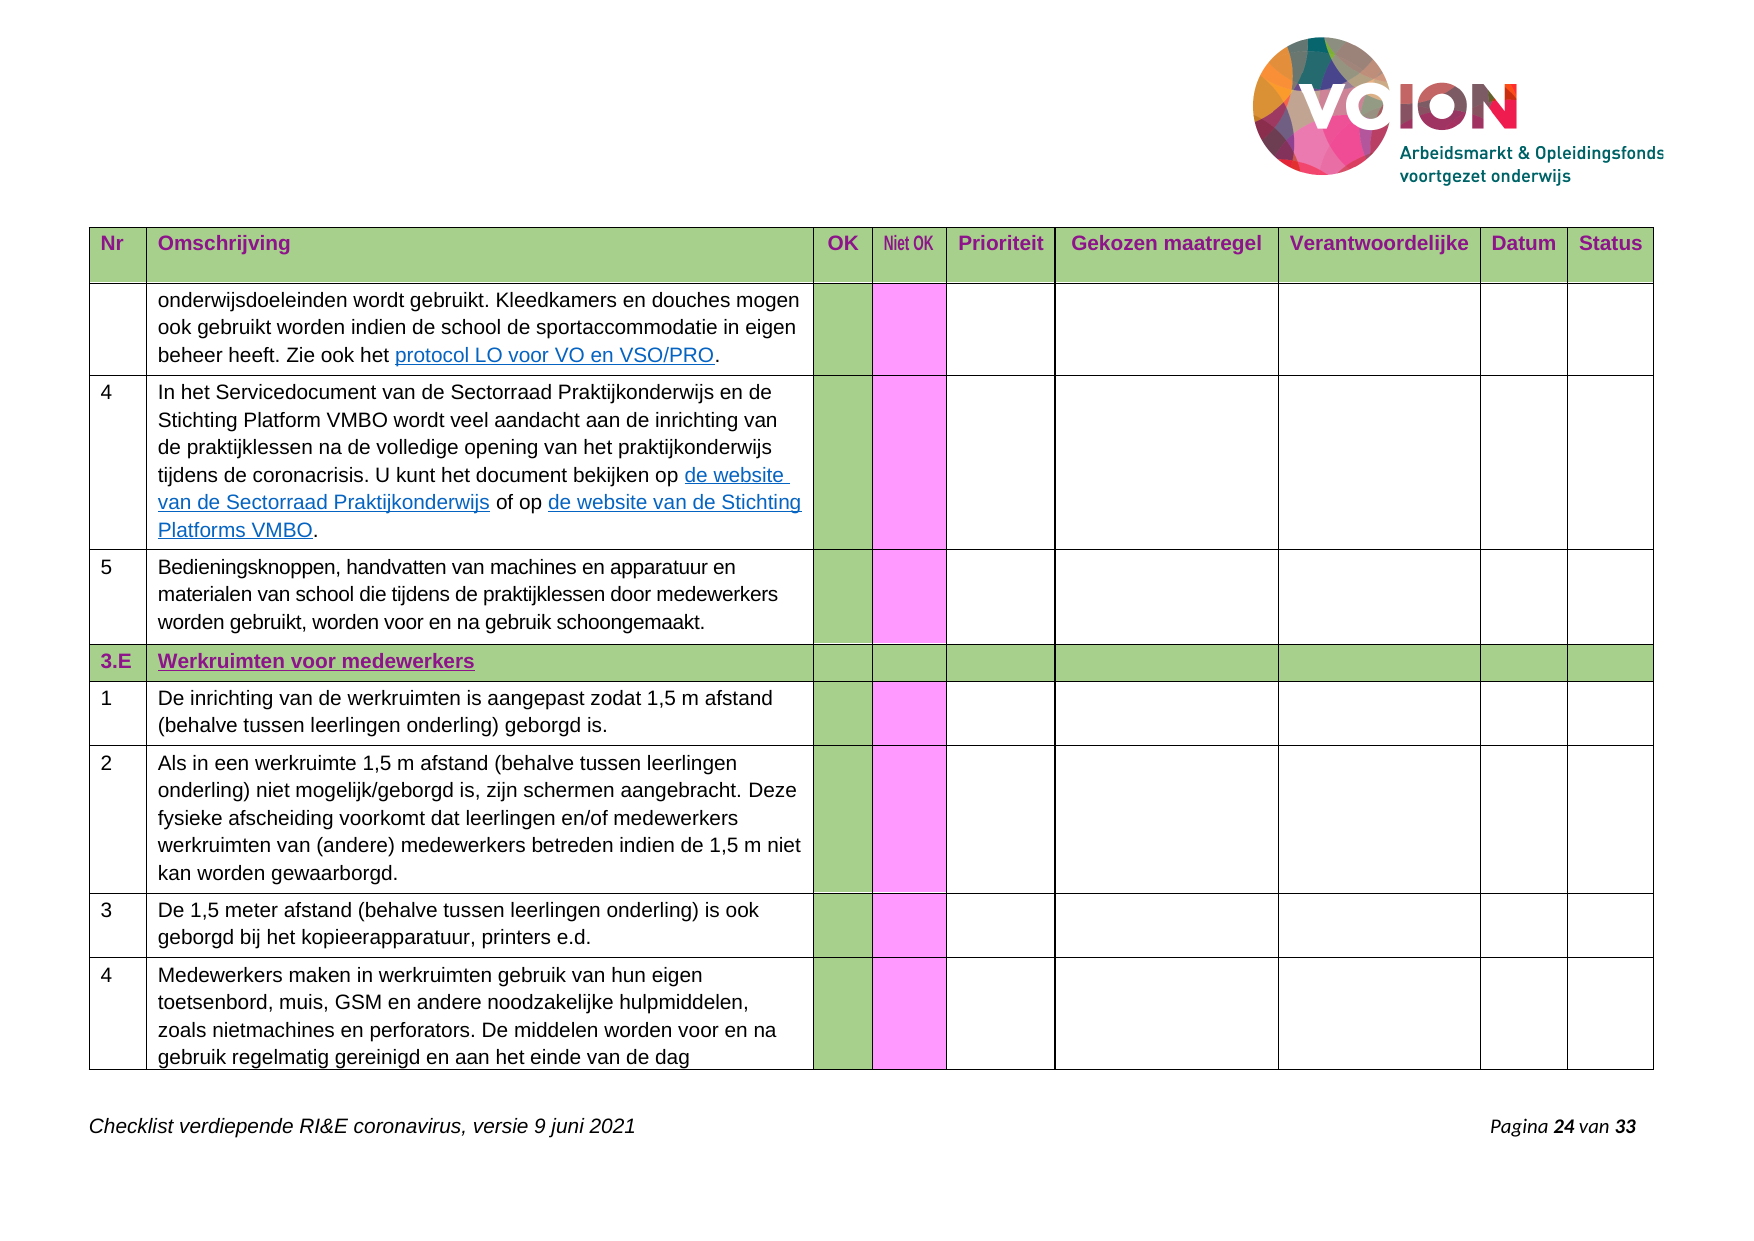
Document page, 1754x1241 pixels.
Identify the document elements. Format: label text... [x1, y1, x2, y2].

table_cell 2 [90, 746, 146, 892]
table_header Gekozen maatregel [1056, 228, 1278, 282]
table_cell [1056, 284, 1278, 375]
table_cell [814, 894, 872, 957]
table_header Prioriteit [947, 228, 1054, 282]
table_cell Werkruimten voor medewerkers [147, 645, 813, 681]
table_cell [1056, 746, 1278, 892]
table_cell [873, 284, 946, 375]
table_cell [814, 958, 872, 1069]
table_cell [1481, 682, 1567, 745]
table_cell [1481, 645, 1567, 681]
table_cell [814, 746, 872, 892]
table_cell [1056, 376, 1278, 549]
table_cell 3 [90, 284, 146, 375]
table_header Niet OK [873, 228, 946, 282]
table_cell [814, 682, 872, 745]
table_cell [1279, 550, 1480, 643]
table_cell [1568, 284, 1653, 375]
table_cell Als in een werkruimte 1,5 m afstand (behalve tussen leerlingen onderling) niet mogelijk/geborgd is, zijn schermen aangebracht. Deze fysieke afscheiding voorkomt dat leerlingen en/of medewerkers werkruimten van (andere) medewerkers betreden indien de 1,5 m niet kan worden gewaarborgd. [147, 746, 813, 892]
table_cell [1279, 645, 1480, 681]
table_cell [947, 682, 1054, 745]
table_cell 4 [90, 958, 146, 1069]
table_cell [1568, 958, 1653, 1069]
table_cell [1568, 894, 1653, 957]
table_header Datum [1481, 228, 1567, 282]
table_cell [814, 550, 872, 643]
table_cell [873, 958, 946, 1069]
table_cell [1568, 376, 1653, 549]
table_cell [1568, 682, 1653, 745]
table_cell 1 [90, 682, 146, 745]
table_cell [1279, 682, 1480, 745]
table_cell [873, 894, 946, 957]
table_cell In het Servicedocument van de Sectorraad Praktijkonderwijs en de Stichting Platform VMBO wordt veel aandacht aan de inrichting van de praktijklessen na de volledige opening van het praktijkonderwijs tijdens de coronacrisis. U kunt het document bekijken op de website van de Sectorraad Praktijkonderwijs of op de website van de Stichting Platforms VMBO. [147, 376, 813, 549]
table_cell [1481, 550, 1567, 643]
table_cell [947, 550, 1054, 643]
table_cell De 1,5 meter afstand (behalve tussen leerlingen onderling) is ook geborgd bij het kopieerapparatuur, printers e.d. [147, 894, 813, 957]
table_cell [1279, 958, 1480, 1069]
table_cell Bedieningsknoppen, handvatten van machines en apparatuur en materialen van school die tijdens de praktijklessen door medewerkers worden gebruikt, worden voor en na gebruik schoongemaakt. [147, 550, 813, 643]
table_cell [873, 682, 946, 745]
table_cell [814, 284, 872, 375]
table_cell [1568, 550, 1653, 643]
table_cell [947, 958, 1054, 1069]
table_cell [1481, 958, 1567, 1069]
table_cell [814, 645, 872, 681]
table_cell [1056, 894, 1278, 957]
picture [1251, 33, 1663, 187]
table_cell [873, 746, 946, 892]
table_cell [947, 645, 1054, 681]
table_cell [947, 376, 1054, 549]
table_cell [1279, 284, 1480, 375]
table_cell [873, 645, 946, 681]
table_cell [1481, 894, 1567, 957]
table_cell [947, 746, 1054, 892]
table_header Verantwoordelijke [1279, 228, 1480, 282]
table_cell 3.E [90, 645, 146, 681]
table_cell [947, 894, 1054, 957]
table_cell 5 [90, 550, 146, 643]
table_header Nr [90, 228, 146, 282]
table_cell [1279, 894, 1480, 957]
table_cell [1056, 550, 1278, 643]
table_cell [1481, 746, 1567, 892]
table_cell [1568, 746, 1653, 892]
table_cell [947, 284, 1054, 375]
table_cell 4 [90, 376, 146, 549]
table_cell [1056, 645, 1278, 681]
table_header OK [814, 228, 872, 282]
table_cell [814, 376, 872, 549]
table_cell [1056, 958, 1278, 1069]
table_cell [873, 376, 946, 549]
table_cell [1279, 376, 1480, 549]
table_cell [1279, 746, 1480, 892]
table_cell 3 [90, 894, 146, 957]
table_cell [1056, 682, 1278, 745]
table_cell [1568, 645, 1653, 681]
table_cell De inrichting van de werkruimten is aangepast zodat 1,5 m afstand (behalve tussen leerlingen onderling) geborgd is. [147, 682, 813, 745]
table_cell [873, 550, 946, 643]
table_header Status [1568, 228, 1653, 282]
table_cell [1481, 376, 1567, 549]
table_header Omschrijving [147, 228, 813, 282]
table_cell [1481, 284, 1567, 375]
